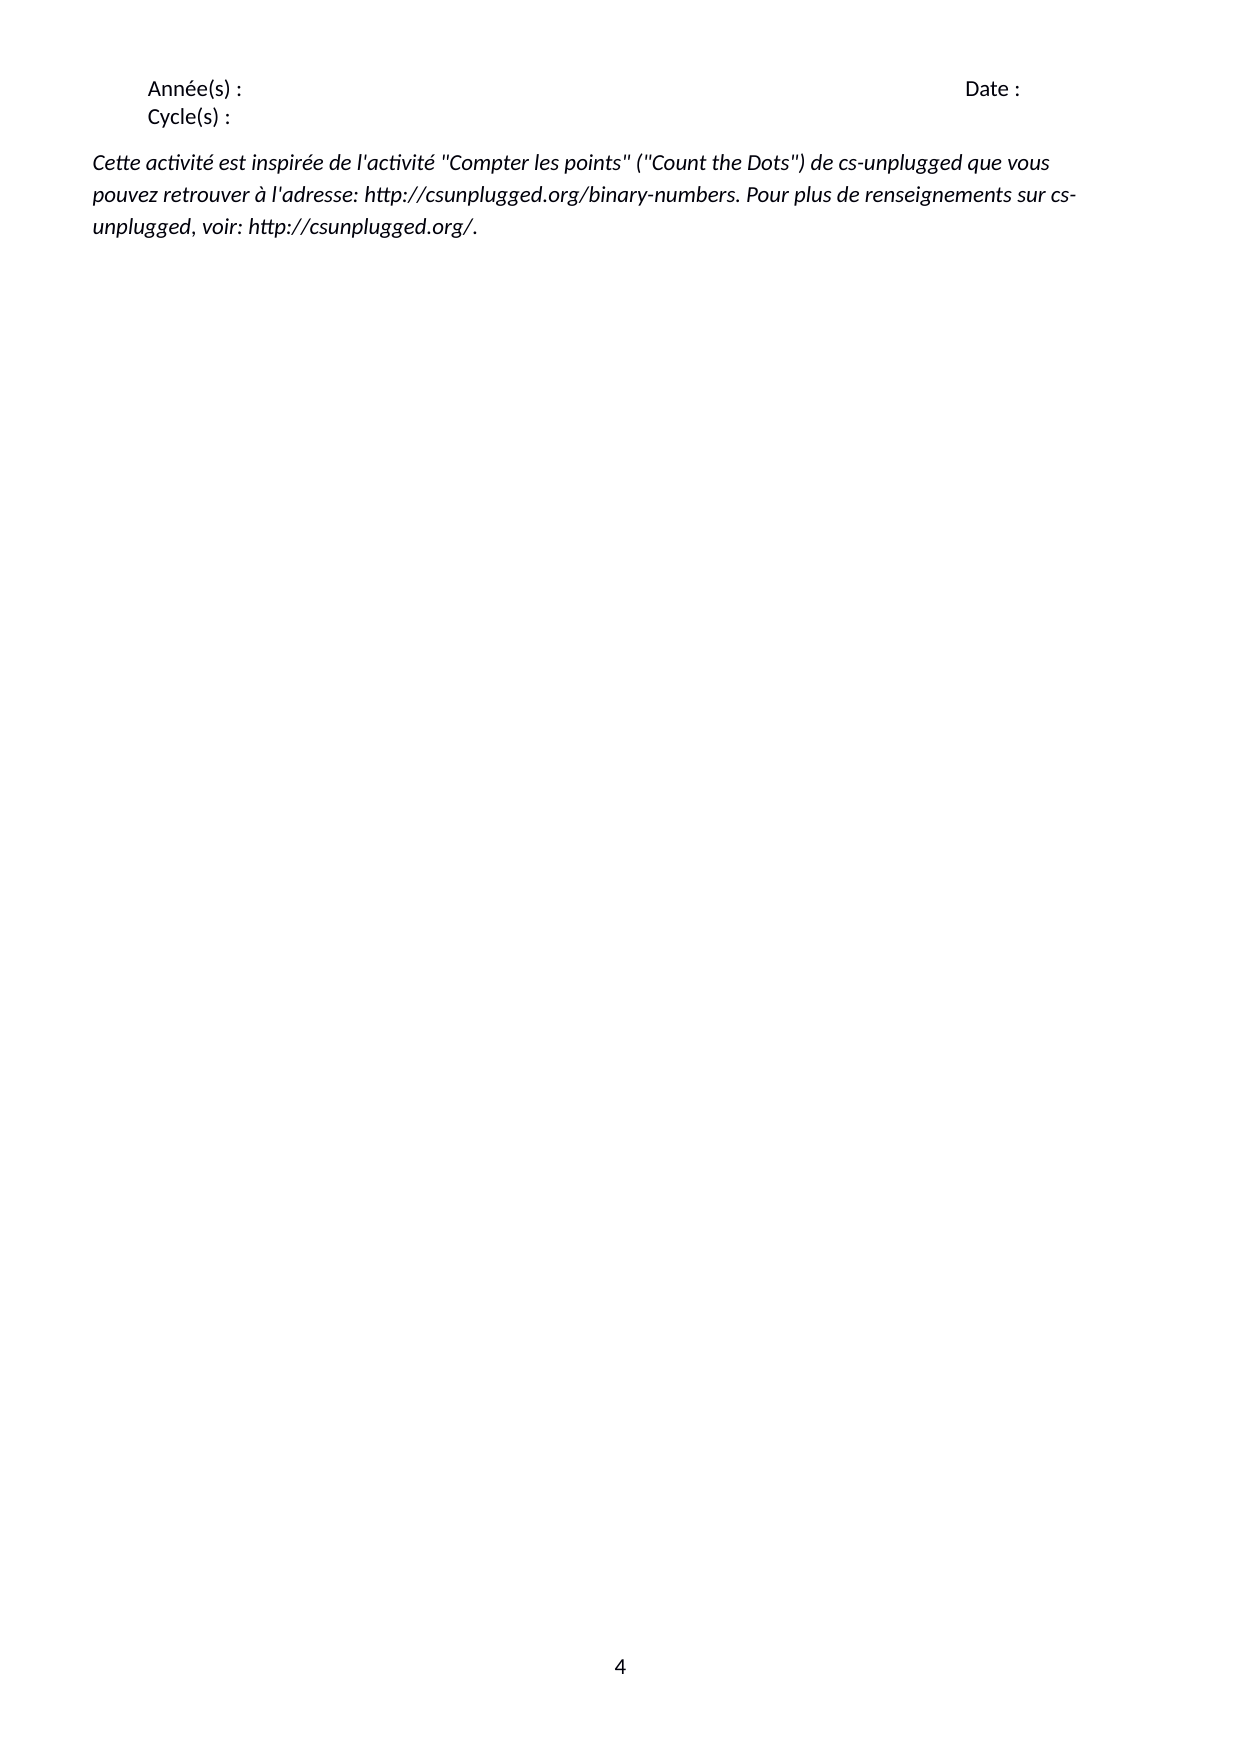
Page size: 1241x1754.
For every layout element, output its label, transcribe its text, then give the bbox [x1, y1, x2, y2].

text Cette activité est inspirée de l'activité "Compter les points" ("Count the Dots") de cs-unplugged que vous pouvez retrouver à l'adresse: http://csunplugged.org/binary-numbers. Pour plus de renseignements sur cs-unplugged, voir: http://csunplugged.org/. [92, 148, 1093, 240]
